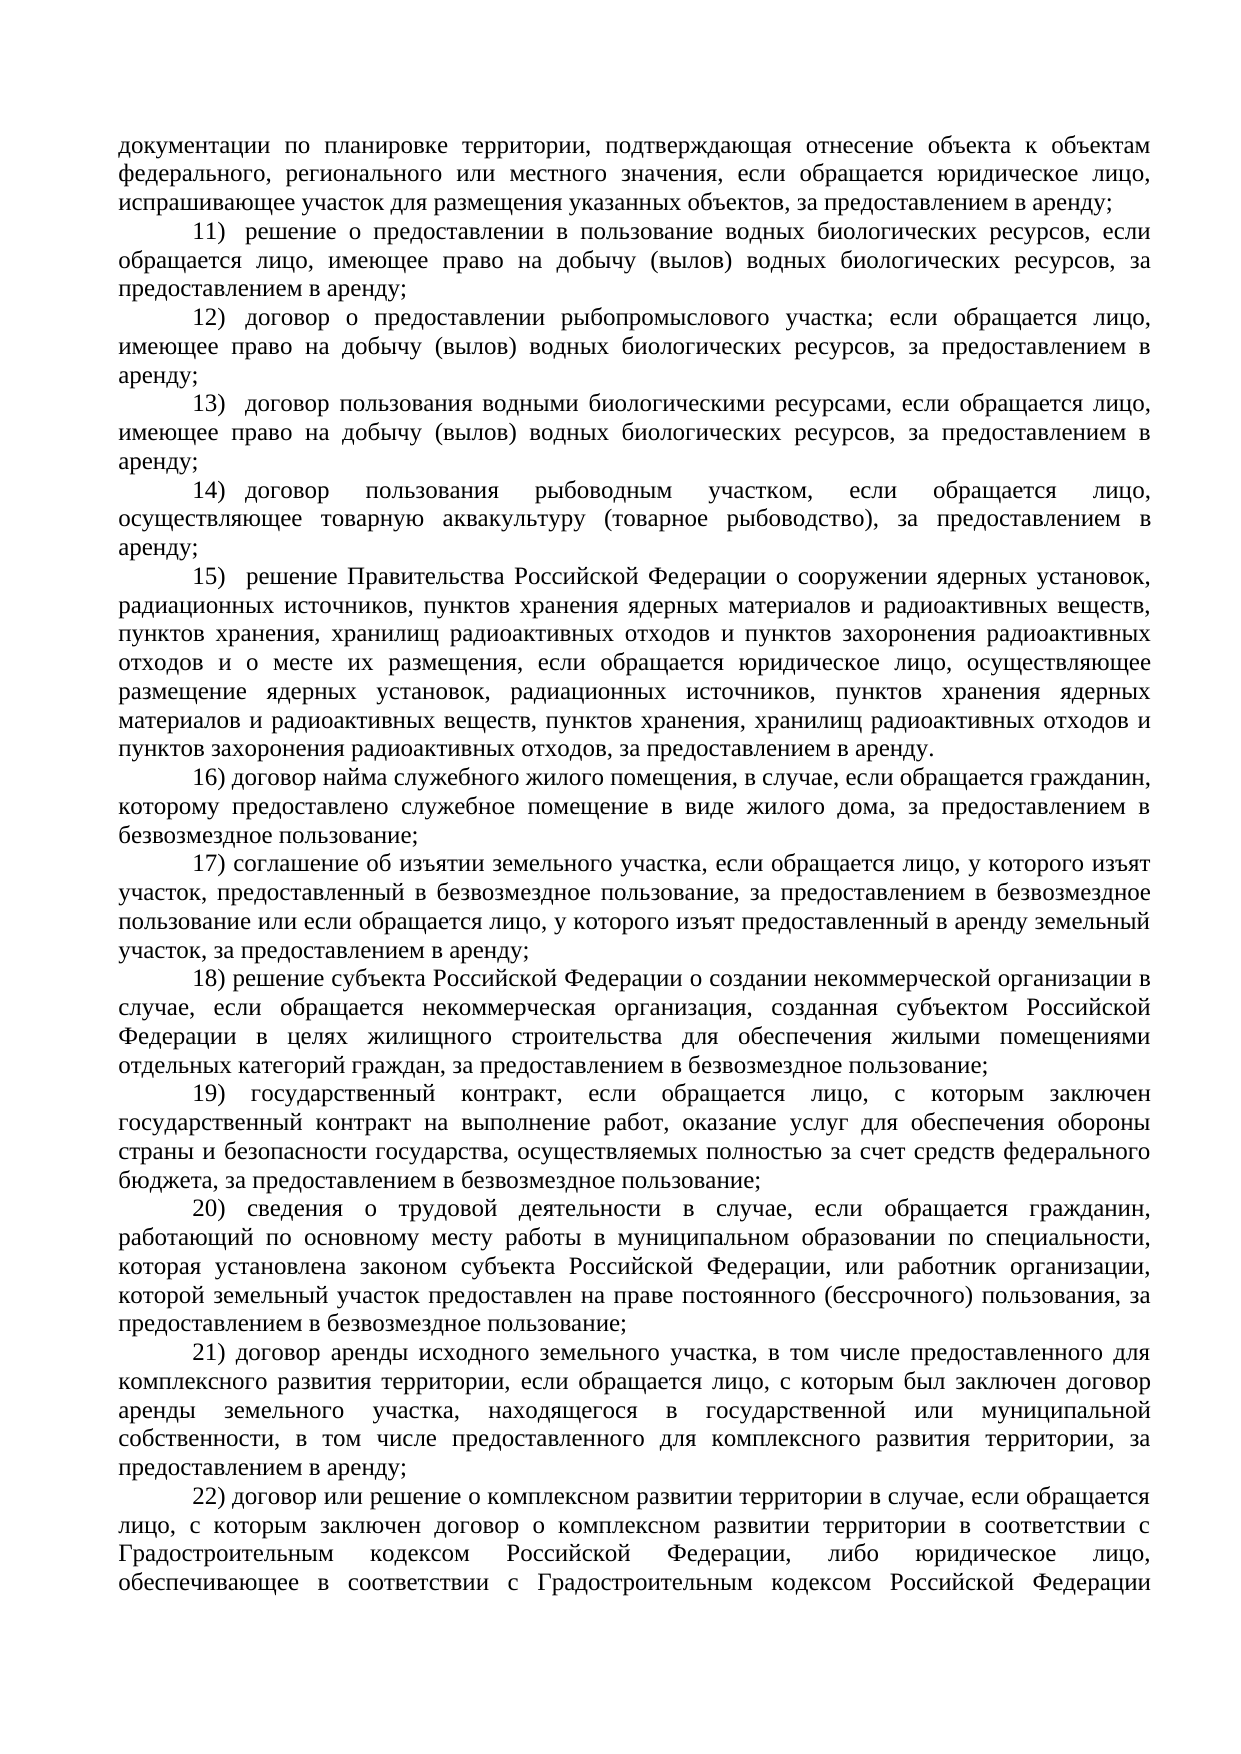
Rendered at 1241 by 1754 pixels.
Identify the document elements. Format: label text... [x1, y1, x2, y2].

text 18) решение субъекта Российской Федерации о создании некоммерческой организации в случае, если обращается некоммерческая организация, созданная субъектом Российской Федерации в целях жилищного строительства для обеспечения жилыми помещениями отдельных категорий граждан, за предоставлением в безвозмездное пользование; [118, 963, 1152, 1078]
list договор пользования водными биологическими ресурсами, если обращается лицо, имеющее право на добычу (вылов) водных биологических ресурсов, за предоставлением в аренду; [118, 388, 1152, 475]
list решение Правительства Российской Федерации о сооружении ядерных установок, радиационных источников, пунктов хранения ядерных материалов и радиоактивных веществ, пунктов хранения, хранилищ радиоактивных отходов и пунктов захоронения радиоактивных отходов и о месте их размещения, если обращается юридическое лицо, осуществляющее размещение ядерных установок, радиационных источников, пунктов хранения ядерных материалов и радиоактивных веществ, пунктов хранения, хранилищ радиоактивных отходов и пунктов захоронения радиоактивных отходов, за предоставлением в аренду. [118, 561, 1152, 762]
text 19) государственный контракт, если обращается лицо, с которым заключен государственный контракт на выполнение работ, оказание услуг для обеспечения обороны страны и безопасности государства, осуществляемых полностью за счет средств федерального бюджета, за предоставлением в безвозмездное пользование; [118, 1078, 1152, 1193]
text 21) договор аренды исходного земельного участка, в том числе предоставленного для комплексного развития территории, если обращается лицо, с которым был заключен договор аренды земельного участка, находящегося в государственной или муниципальной собственности, в том числе предоставленного для комплексного развития территории, за предоставлением в аренду; [118, 1337, 1152, 1481]
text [118, 1481, 1152, 1596]
list решение о предоставлении в пользование водных биологических ресурсов, если обращается лицо, имеющее право на добычу (вылов) водных биологических ресурсов, за предоставлением в аренду; [118, 216, 1152, 302]
text 16) договор найма служебного жилого помещения, в случае, если обращается гражданин, которому предоставлено служебное помещение в виде жилого дома, за предоставлением в безвозмездное пользование; [118, 762, 1152, 848]
text 17) соглашение об изъятии земельного участка, если обращается лицо, у которого изъят участок, предоставленный в безвозмездное пользование, за предоставлением в безвозмездное пользование или если обращается лицо, у которого изъят предоставленный в аренду земельный участок, за предоставлением в аренду; [118, 848, 1152, 963]
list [118, 130, 1152, 216]
text 20) сведения о трудовой деятельности в случае, если обращается гражданин, работающий по основному месту работы в муниципальном образовании по специальности, которая установлена законом субъекта Российской Федерации, или работник организации, которой земельный участок предоставлен на праве постоянного (бессрочного) пользования, за предоставлением в безвозмездное пользование; [118, 1193, 1152, 1337]
list договор пользования рыбоводным участком, если обращается лицо, осуществляющее товарную аквакультуру (товарное рыбоводство), за предоставлением в аренду; [118, 475, 1152, 561]
list договор о предоставлении рыбопромыслового участка; если обращается лицо, имеющее право на добычу (вылов) водных биологических ресурсов, за предоставлением в аренду; [118, 302, 1152, 388]
